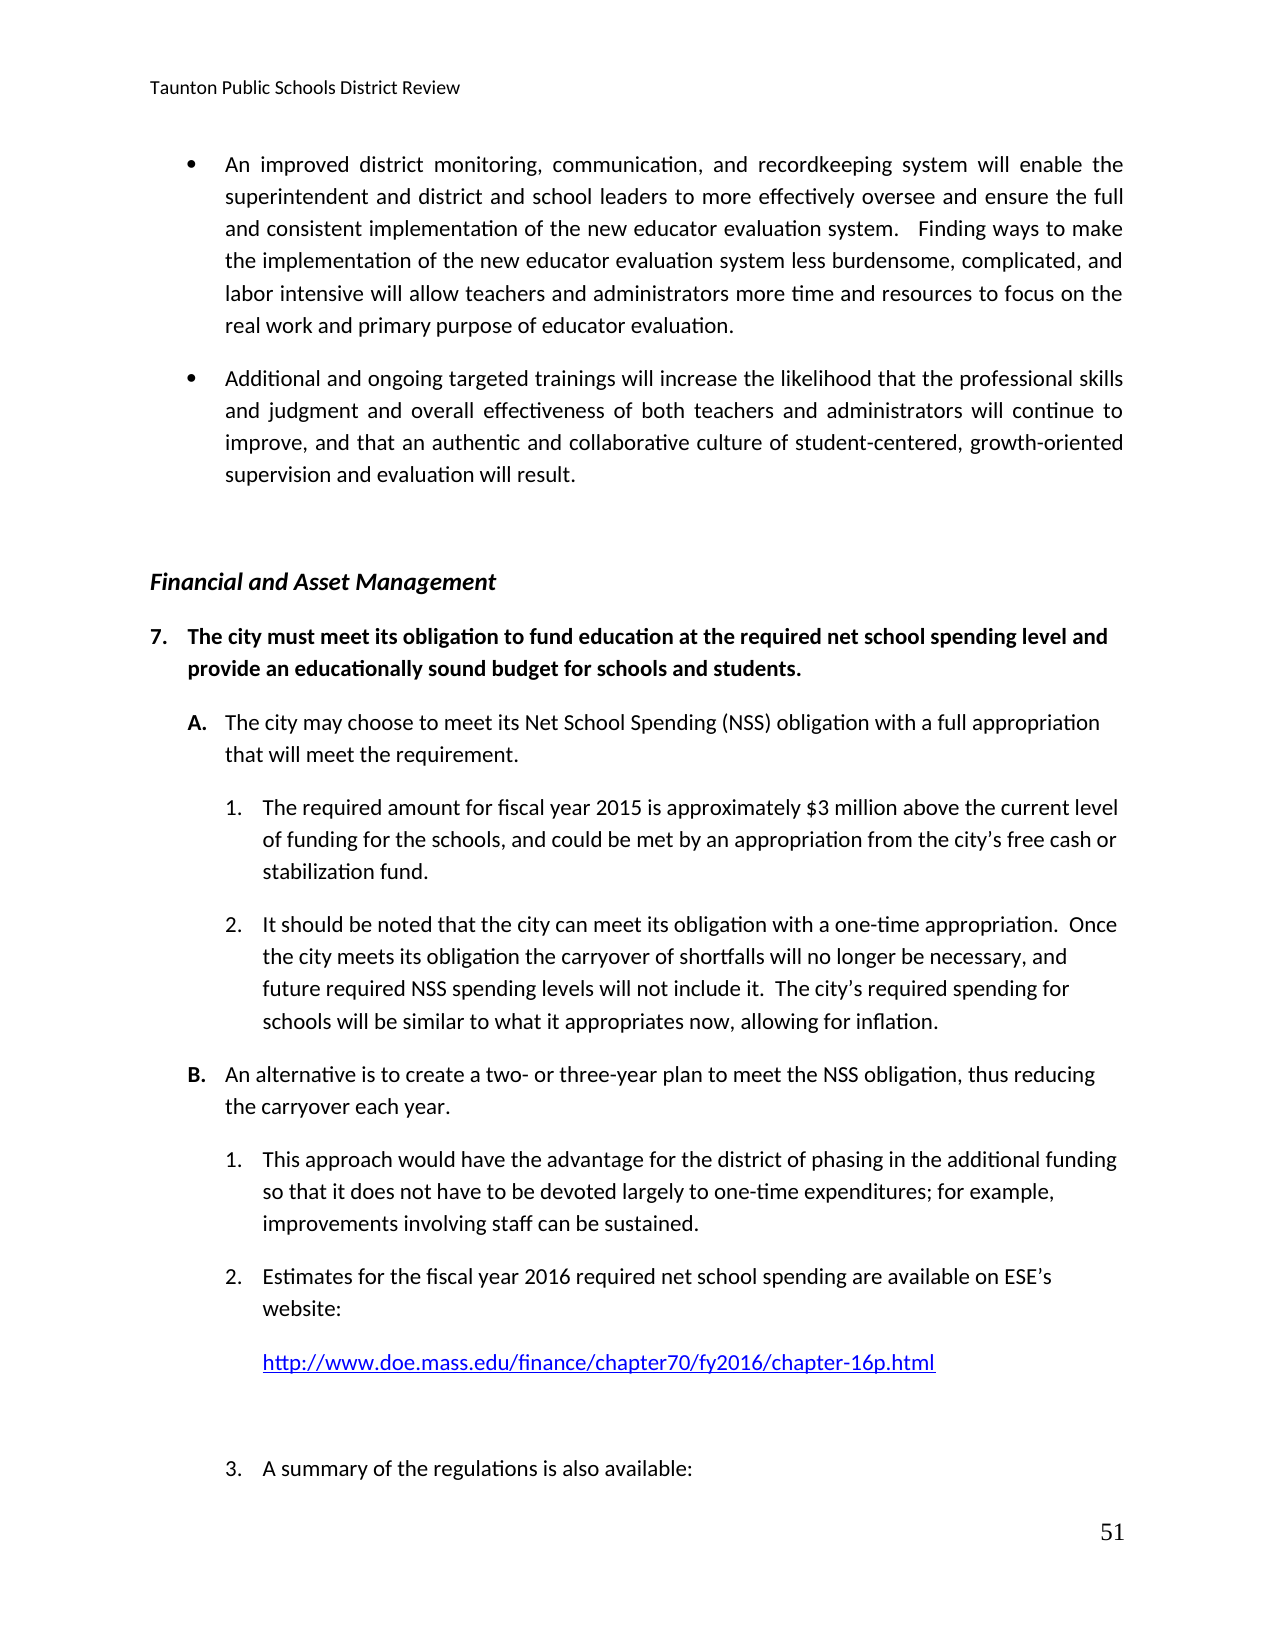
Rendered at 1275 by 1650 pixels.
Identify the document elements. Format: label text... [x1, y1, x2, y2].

text B. An alternative is to create a two- or three-year plan to meet the NSS obligation, thus reducing the carryover each year. [150, 1060, 1125, 1120]
list Estimates for the fiscal year 2016 required net school spending are available on ESE’s website: [225, 1262, 1125, 1323]
text 2. It should be noted that the city can meet its obligation with a one-time appropriation. Once the city meets its obligation the carryover of shortfalls will no longer be necessary, and future required NSS spending levels will not include it. The city’s required spending for schools will be similar to what it appropriates now, allowing for inflation. [150, 910, 1125, 1035]
text Financial and Asset Management [150, 567, 1125, 597]
text 1. The required amount for fiscal year 2015 is approximately $3 million above the current level of funding for the schools, and could be met by an appropriation from the city’s free cash or stabilization fund. [150, 793, 1125, 885]
text http://www.doe.mass.edu/finance/chapter70/fy2016/chapter-16p.html [150, 1348, 1125, 1376]
text 7. The city must meet its obligation to fund education at the required net school spending level and provide an educationally sound budget for schools and students. [150, 622, 1125, 683]
list This approach would have the advantage for the district of phasing in the additional funding so that it does not have to be devoted largely to one-time expenditures; for example, improvements involving staff can be sustained. [225, 1145, 1125, 1237]
list Additional and ongoing targeted trainings will increase the likelihood that the professional skills and judgment and overall effectiveness of both teachers and administrators will continue to improve, and that an authentic and collaborative culture of student-centered, growth-oriented supervision and evaluation will result. [187, 364, 1125, 488]
list An improved district monitoring, communication, and recordkeeping system will enable the superintendent and district and school leaders to more effectively oversee and ensure the full and consistent implementation of the new educator evaluation system. Finding ways to make the implementation of the new educator evaluation system less burdensome, complicated, and labor intensive will allow teachers and administrators more time and resources to focus on the real work and primary purpose of educator evaluation. [187, 150, 1125, 339]
text A. The city may choose to meet its Net School Spending (NSS) obligation with a full appropriation that will meet the requirement. [150, 708, 1125, 768]
text 3. A summary of the regulations is also available: [150, 1454, 1125, 1482]
